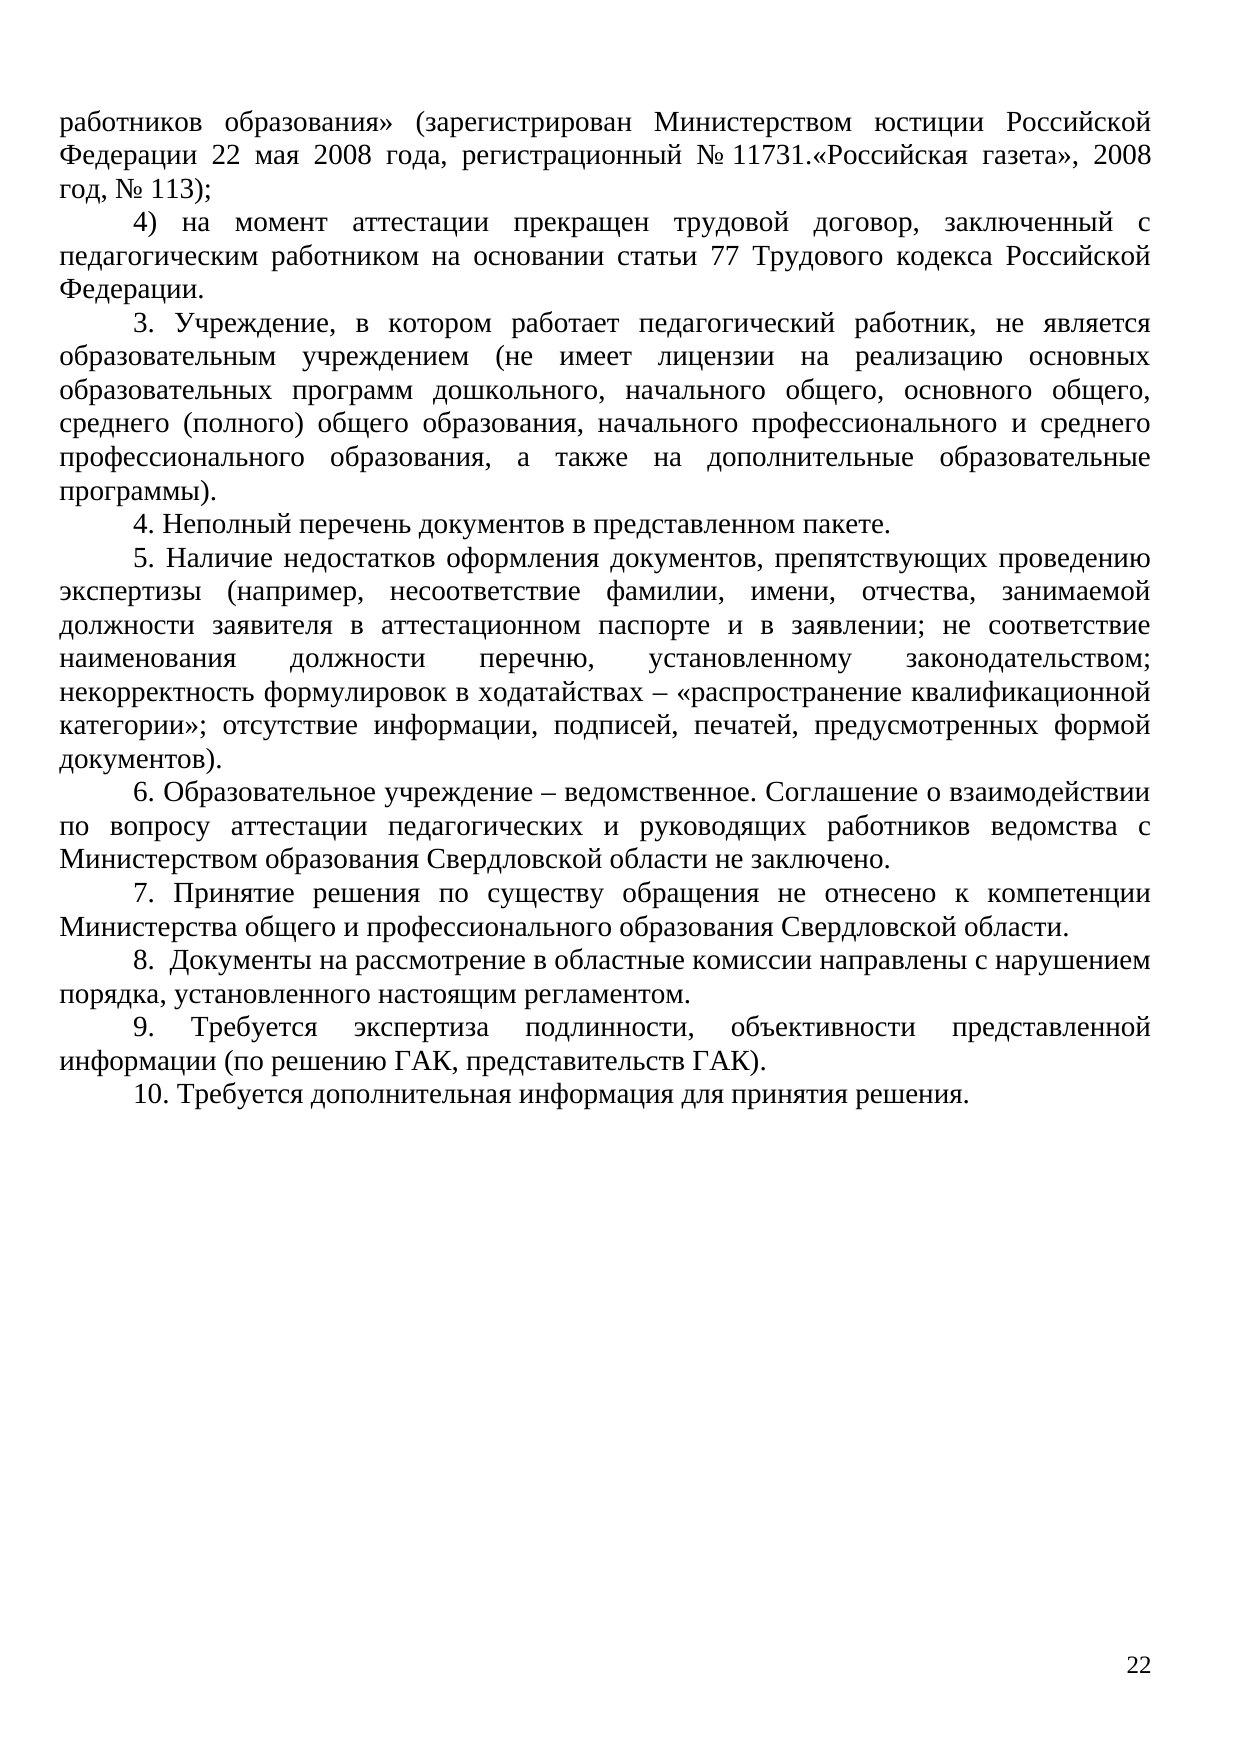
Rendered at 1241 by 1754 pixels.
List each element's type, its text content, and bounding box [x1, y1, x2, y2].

text 8. Документы на рассмотрение в областные комиссии направлены с нарушением порядка, установленного настоящим регламентом. [59, 942, 1152, 1009]
text 5. Наличие недостатков оформления документов, препятствующих проведению экспертизы (например, несоответствие фамилии, имени, отчества, занимаемой должности заявителя в аттестационном паспорте и в заявлении; не соответствие наименования должности перечню, установленному законодательством; некорректность формулировок в ходатайствах – «распространение квалификационной категории»; отсутствие информации, подписей, печатей, предусмотренных формой документов). [59, 540, 1152, 774]
text работников образования» (зарегистрирован Министерством юстиции Российской Федерации 22 мая 2008 года, регистрационный № 11731.«Российская газета», 2008 год, № 113); [59, 104, 1152, 204]
text 10. Требуется дополнительная информация для принятия решения. [59, 1076, 1152, 1110]
text 7. Принятие решения по существу обращения не отнесено к компетенции Министерства общего и профессионального образования Свердловской области. [59, 875, 1152, 942]
text 6. Образовательное учреждение – ведомственное. Соглашение о взаимодействии по вопросу аттестации педагогических и руководящих работников ведомства с Министерством образования Свердловской области не заключено. [59, 774, 1152, 875]
text 4) на момент аттестации прекращен трудовой договор, заключенный с педагогическим работником на основании статьи 77 Трудового кодекса Российской Федерации. [59, 204, 1152, 305]
text 3. Учреждение, в котором работает педагогический работник, не является образовательным учреждением (не имеет лицензии на реализацию основных образовательных программ дошкольного, начального общего, основного общего, среднего (полного) общего образования, начального профессионального и среднего профессионального образования, а также на дополнительные образовательные программы). [59, 305, 1152, 506]
text 4. Неполный перечень документов в представленном пакете. [59, 506, 1152, 540]
text 9. Требуется экспертиза подлинности, объективности представленной информации (по решению ГАК, представительств ГАК). [59, 1009, 1152, 1076]
